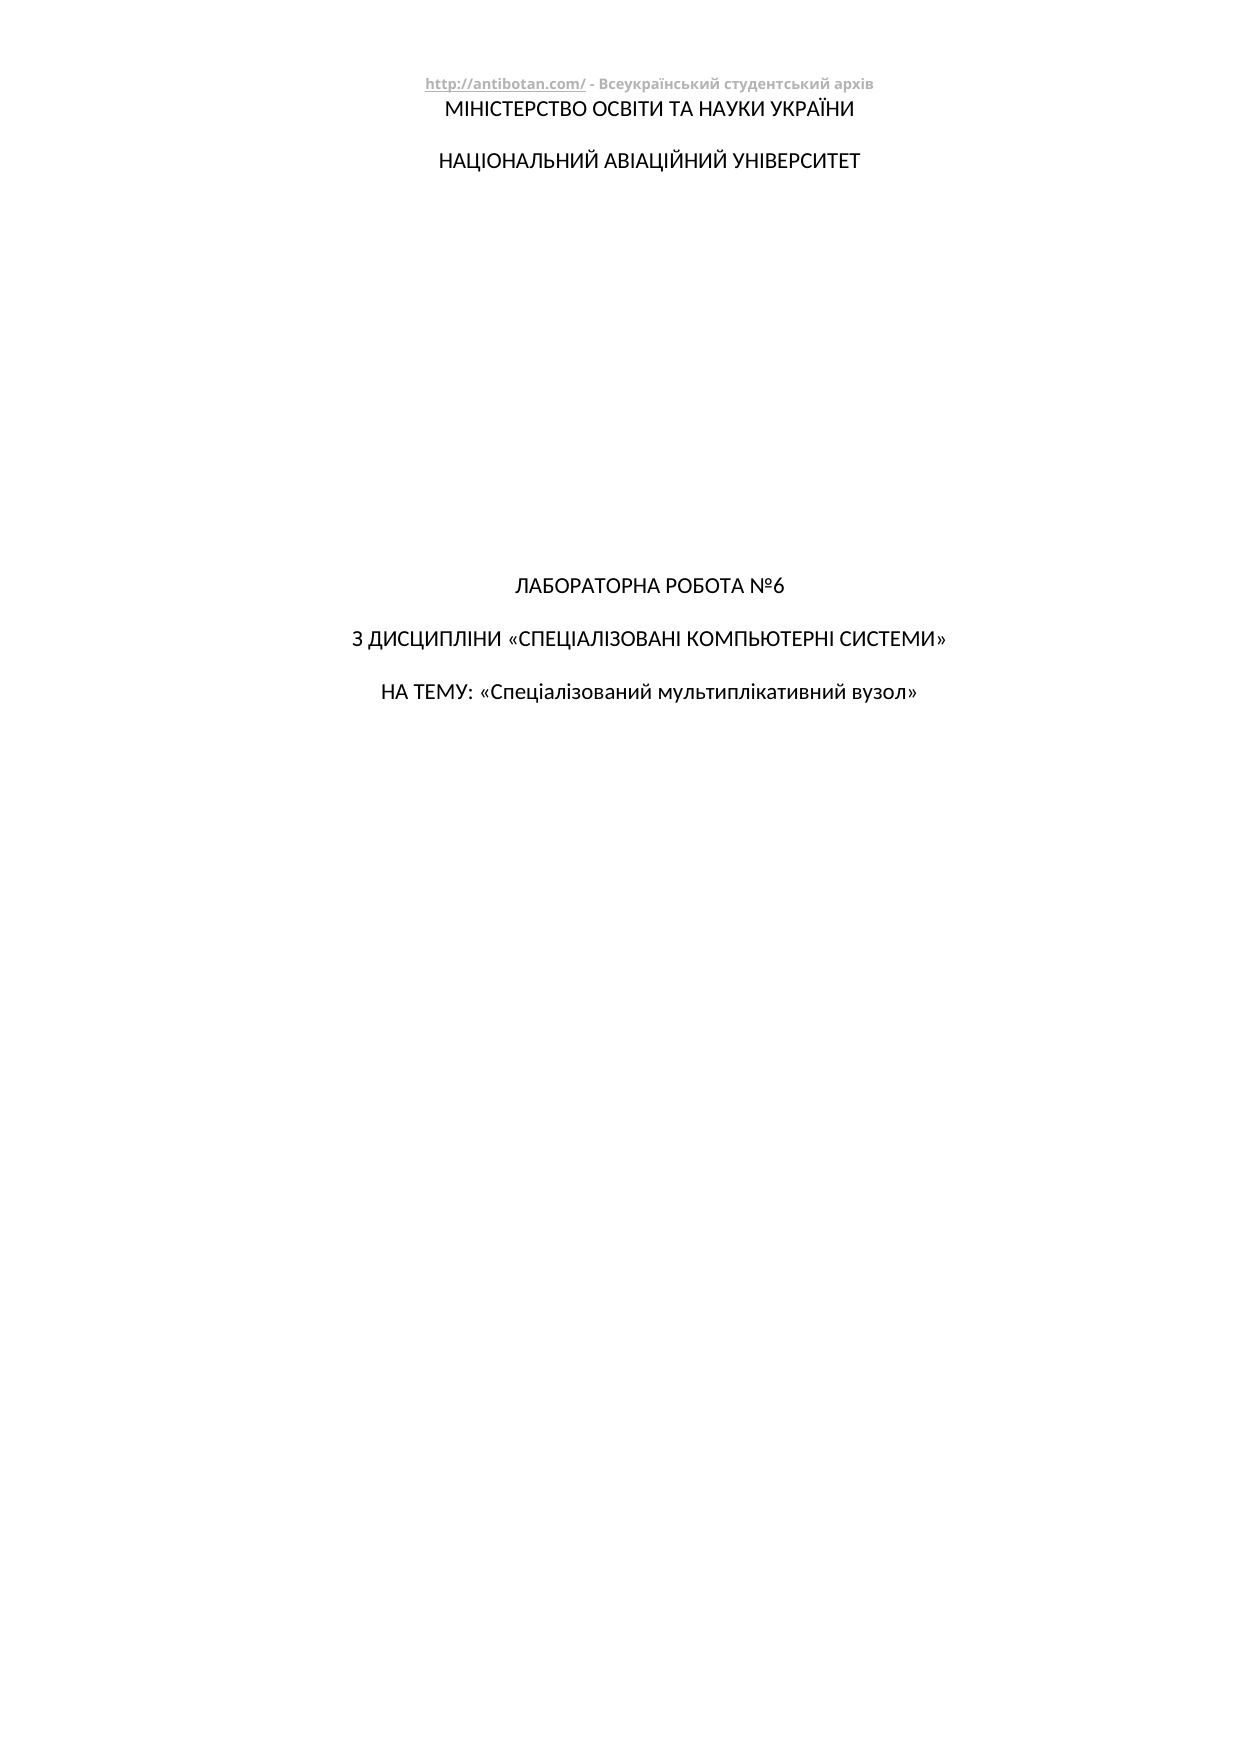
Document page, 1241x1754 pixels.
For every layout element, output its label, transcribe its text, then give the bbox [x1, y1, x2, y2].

text МІНІСТЕРСТВО ОСВІТИ ТА НАУКИ УКРАЇНИ [148, 94, 1152, 122]
text НАЦІОНАЛЬНИЙ АВІАЦІЙНИЙ УНІВЕРСИТЕТ [148, 147, 1152, 175]
text НА ТЕМУ: «Спеціалізований мультиплікативний вузол» [148, 677, 1152, 705]
text З ДИСЦИПЛІНИ «СПЕЦІАЛІЗОВАНІ КОМПЬЮТЕРНІ СИСТЕМИ» [148, 624, 1152, 652]
text ЛАБОРАТОРНА РОБОТА №6 [148, 571, 1152, 599]
